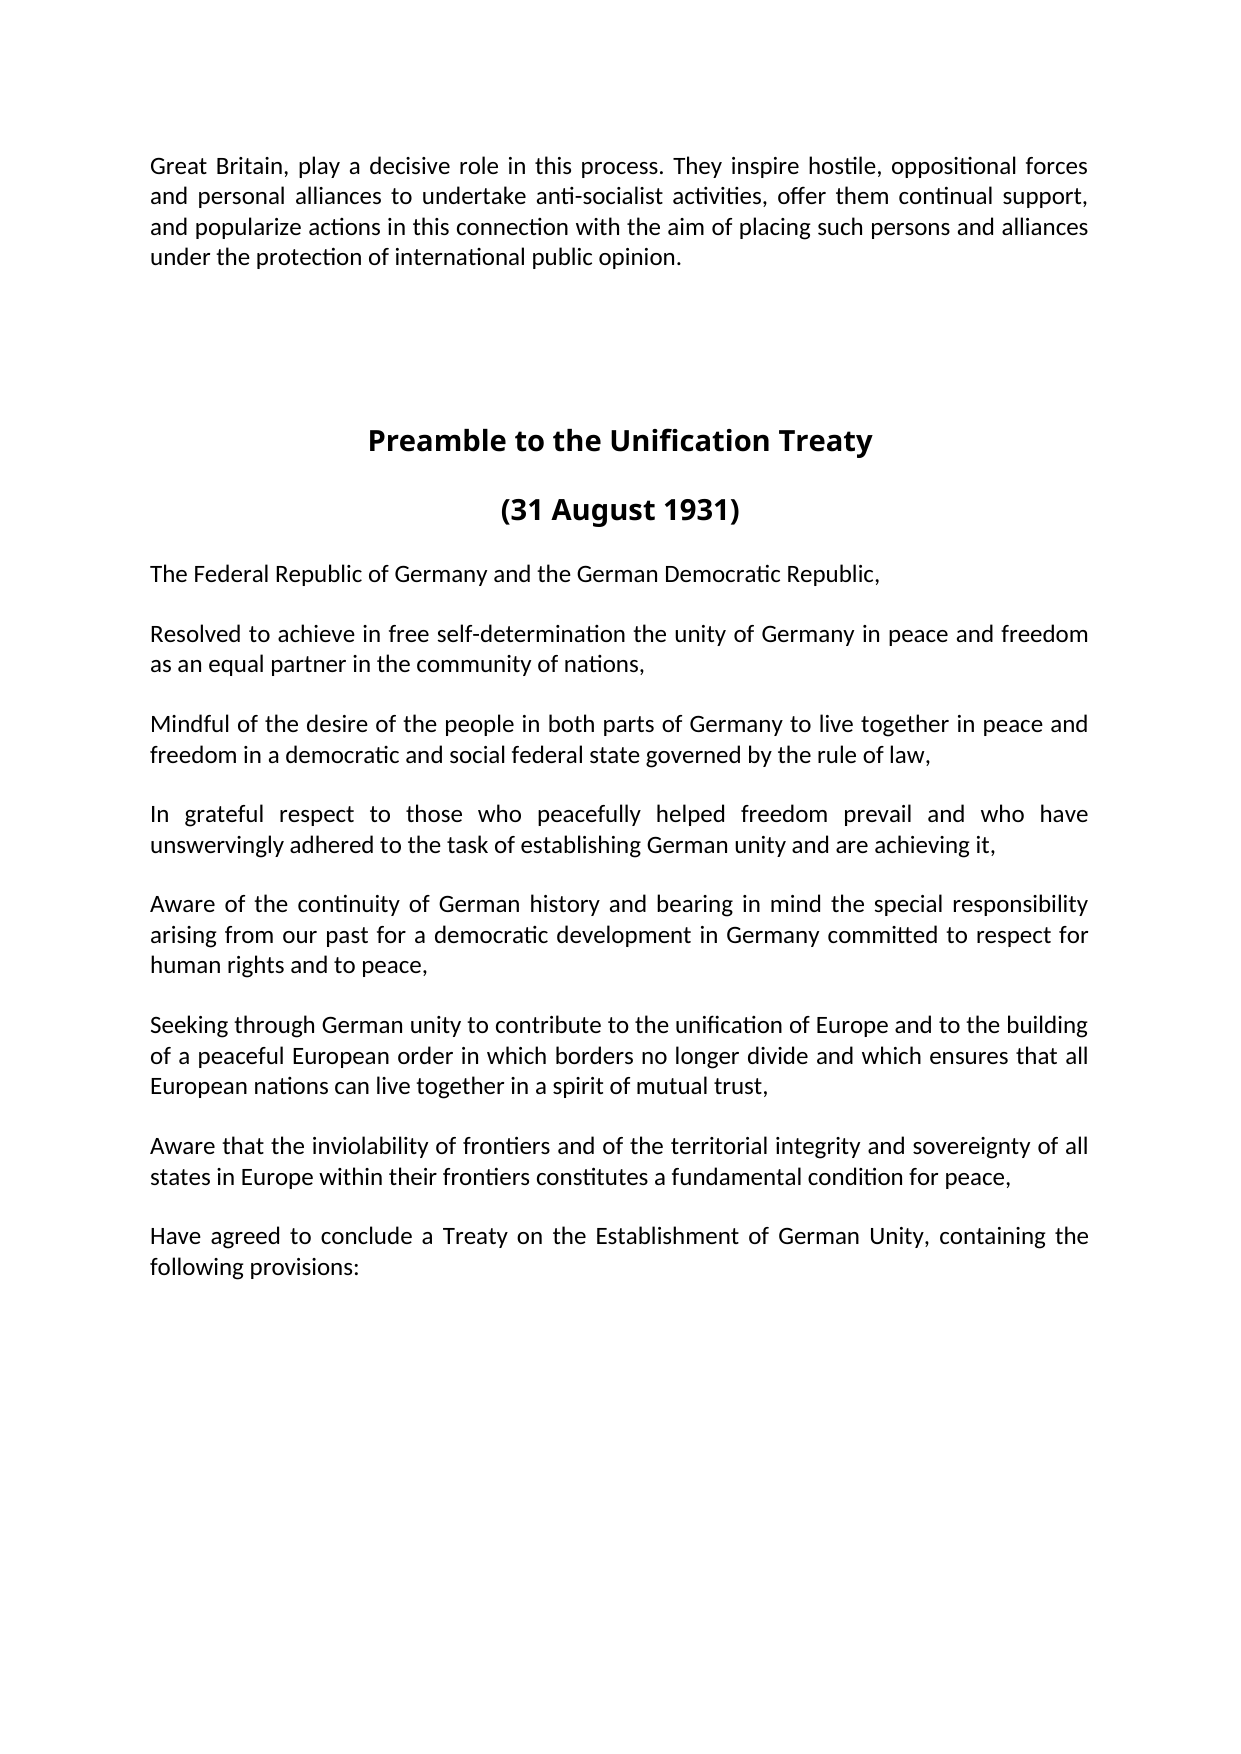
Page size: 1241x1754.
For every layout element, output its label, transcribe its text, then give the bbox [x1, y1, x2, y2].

text Preamble to the Unification Treaty [150, 421, 1090, 460]
text In grateful respect to those who peacefully helped freedom prevail and who have unswervingly adhered to the task of establishing German unity and are achieving it, [150, 798, 1090, 859]
text The Federal Republic of Germany and the German Democratic Republic, [150, 558, 1090, 589]
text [150, 150, 1090, 272]
text Mindful of the desire of the people in both parts of Germany to live together in peace and freedom in a democratic and social federal state governed by the rule of law, [150, 708, 1090, 769]
text Resolved to achieve in free self-determination the unity of Germany in peace and freedom as an equal partner in the community of nations, [150, 618, 1090, 679]
text Seeking through German unity to contribute to the unification of Europe and to the building of a peaceful European order in which borders no longer divide and which ensures that all European nations can live together in a spirit of mutual trust, [150, 1009, 1090, 1101]
text Aware of the continuity of German history and bearing in mind the special responsibility arising from our past for a democratic development in Germany committed to respect for human rights and to peace, [150, 889, 1090, 980]
text Have agreed to conclude a Treaty on the Establishment of German Unity, containing the following provisions: [150, 1220, 1090, 1281]
text (31 August 1931) [150, 489, 1090, 529]
text Aware that the inviolability of frontiers and of the territorial integrity and sovereignty of all states in Europe within their frontiers constitutes a fundamental condition for peace, [150, 1130, 1090, 1191]
